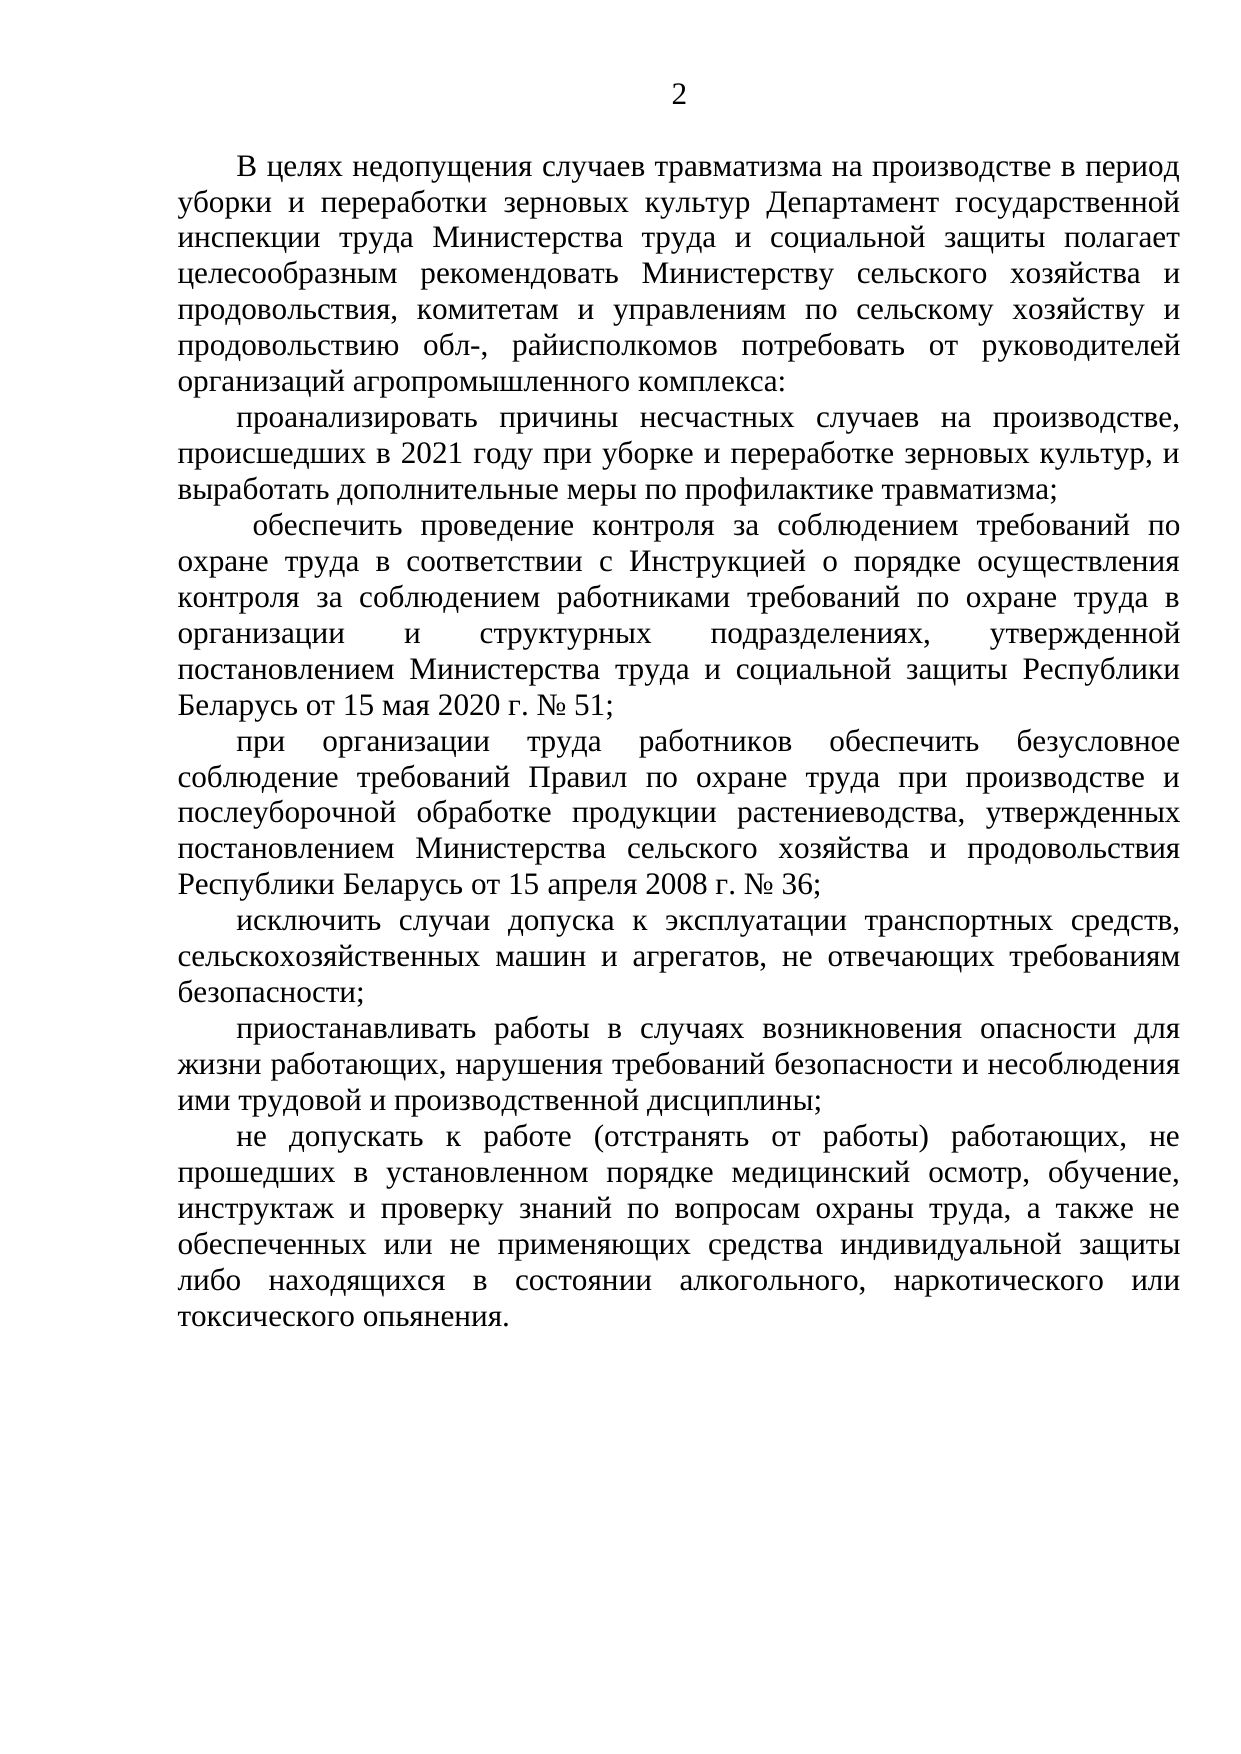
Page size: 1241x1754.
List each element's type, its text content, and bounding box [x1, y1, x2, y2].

text не допускать к работе (отстранять от работы) работающих, не прошедших в установленном порядке медицинский осмотр, обучение, инструктаж и проверку знаний по вопросам охраны труда, а также не обеспеченных или не применяющих средства индивидуальной защиты либо находящихся в состоянии алкогольного, наркотического или токсического опьянения. [177, 1117, 1181, 1333]
text проанализировать причины несчастных случаев на производстве, происшедших в 2021 году при уборке и переработке зерновых культур, и выработать дополнительные меры по профилактике травматизма; [177, 398, 1181, 506]
text исключить случаи допуска к эксплуатации транспортных средств, сельскохозяйственных машин и агрегатов, не отвечающих требованиям безопасности; [177, 902, 1181, 1009]
text приостанавливать работы в случаях возникновения опасности для жизни работающих, нарушения требований безопасности и несоблюдения ими трудовой и производственной дисциплины; [177, 1009, 1181, 1117]
text при организации труда работников обеспечить безусловное соблюдение требований Правил по охране труда при производстве и послеуборочной обработке продукции растениеводства, утвержденных постановлением Министерства сельского хозяйства и продовольствия Республики Беларусь от 15 апреля . № 36; [177, 722, 1181, 902]
text обеспечить проведение контроля за соблюдением требований по охране труда в соответствии с Инструкцией о порядке осуществления контроля за соблюдением работниками требований по охране труда в организации и структурных подразделениях, утвержденной постановлением Министерства труда и социальной защиты Республики Беларусь от 15 мая 2020 г. № 51; [177, 506, 1181, 722]
text В целях недопущения случаев травматизма на производстве в период уборки и переработки зерновых культур Департамент государственной инспекции труда Министерства труда и социальной защиты полагает целесообразным рекомендовать Министерству сельского хозяйства и продовольствия, комитетам и управлениям по сельскому хозяйству и продовольствию обл-, райисполкомов потребовать от руководителей организаций агропромышленного комплекса: [177, 147, 1181, 398]
